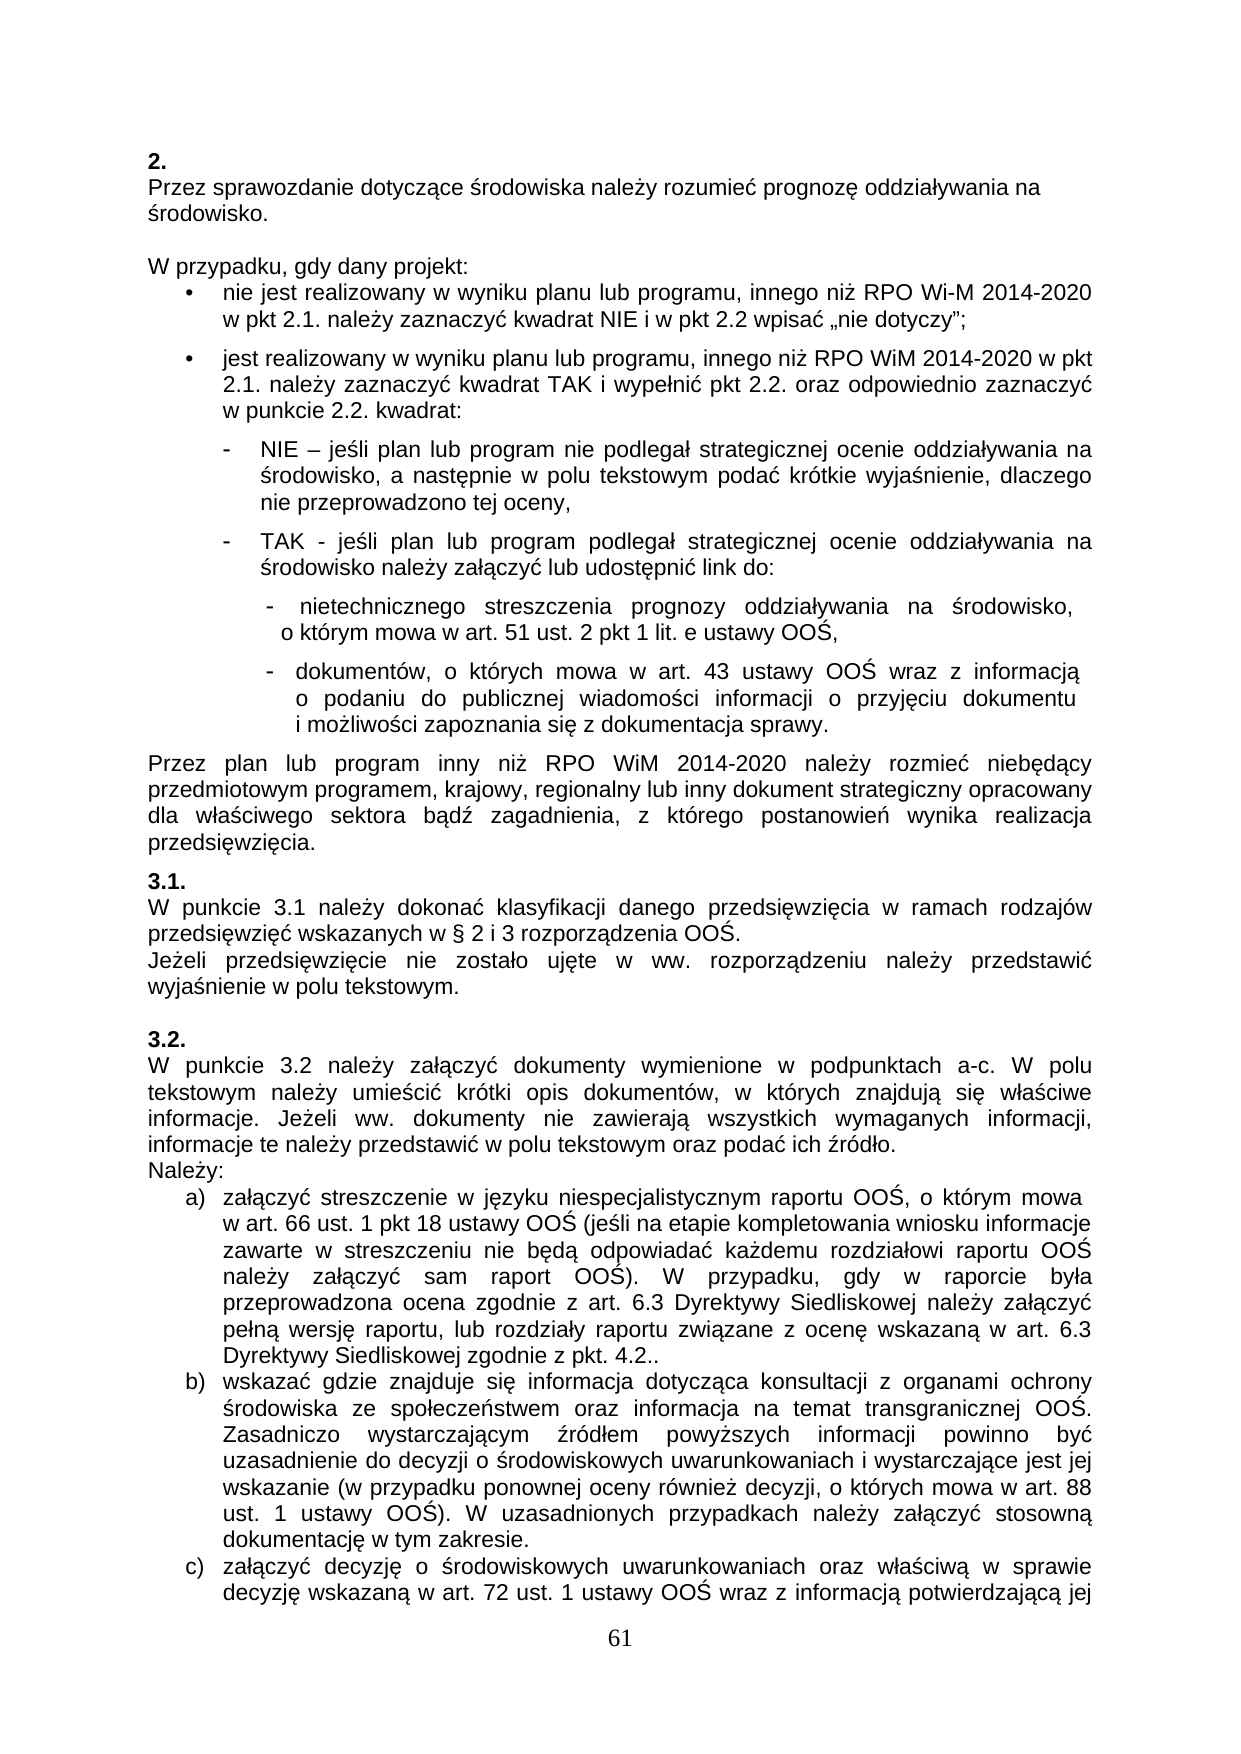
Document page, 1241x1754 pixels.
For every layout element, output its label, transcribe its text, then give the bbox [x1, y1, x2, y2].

list dokumentów, o których mowa w art. 43 ustawy OOŚ wraz z informacją o podaniu do publicznej wiadomości informacji o przyjęciu dokumentu i możliwości zapoznania się z dokumentacja sprawy. [266, 658, 1093, 737]
text Przez plan lub program inny niż RPO WiM 2014-2020 należy rozmieć niebędący przedmiotowym programem, krajowy, regionalny lub inny dokument strategiczny opracowany dla właściwego sektora bądź zagadnienia, z którego postanowień wynika realizacja przedsięwzięcia. [148, 750, 1093, 855]
text W punkcie 3.1 należy dokonać klasyfikacji danego przedsięwzięcia w ramach rodzajów przedsięwzięć wskazanych w § 2 i 3 rozporządzenia OOŚ. [148, 894, 1093, 947]
text Należy: [148, 1157, 1093, 1184]
text W przypadku, gdy dany projekt: [148, 253, 1093, 279]
list wskazać gdzie znajduje się informacja dotycząca konsultacji z organami ochrony środowiska ze społeczeństwem oraz informacja na temat transgranicznej OOŚ. Zasadniczo wystarczającym źródłem powyższych informacji powinno być uzasadnienie do decyzji o środowiskowych uwarunkowaniach i wystarczające jest jej wskazanie (w przypadku ponownej oceny również decyzji, o których mowa w art. 88 ust. 1 ustawy OOŚ). W uzasadnionych przypadkach należy załączyć stosowną dokumentację w tym zakresie. [185, 1368, 1093, 1553]
text 3.2. [148, 1026, 1093, 1052]
list NIE – jeśli plan lub program nie podlegał strategicznej ocenie oddziaływania na środowisko, a następnie w polu tekstowym podać krótkie wyjaśnienie, dlaczego nie przeprowadzono tej oceny, [223, 436, 1093, 515]
list załączyć streszczenie w języku niespecjalistycznym raportu OOŚ, o którym mowa w art. 66 ust. 1 pkt 18 ustawy OOŚ (jeśli na etapie kompletowania wniosku informacje zawarte w streszczeniu nie będą odpowiadać każdemu rozdziałowi raportu OOŚ należy załączyć sam raport OOŚ). W przypadku, gdy w raporcie była przeprowadzona ocena zgodnie z art. 6.3 Dyrektywy Siedliskowej należy załączyć pełną wersję raportu, lub rozdziały raportu związane z ocenę wskazaną w art. 6.3 Dyrektywy Siedliskowej zgodnie z pkt. 4.2.. [185, 1184, 1093, 1368]
text Jeżeli przedsięwzięcie nie zostało ujęte w ww. rozporządzeniu należy przedstawić wyjaśnienie w polu tekstowym. [148, 947, 1093, 999]
list nietechnicznego streszczenia prognozy oddziaływania na środowisko, o którym mowa w art. 51 ust. 2 pkt 1 lit. e ustawy OOŚ, [266, 593, 1093, 646]
list jest realizowany w wyniku planu lub programu, innego niż RPO WiM 2014-2020 w pkt 2.1. należy zaznaczyć kwadrat TAK i wypełnić pkt 2.2. oraz odpowiednio zaznaczyć w punkcie 2.2. kwadrat: [185, 344, 1093, 424]
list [185, 1553, 1093, 1606]
text 2. [148, 148, 1093, 174]
list TAK - jeśli plan lub program podlegał strategicznej ocenie oddziaływania na środowisko należy załączyć lub udostępnić link do: [223, 528, 1093, 580]
text Przez sprawozdanie dotyczące środowiska należy rozumieć prognozę oddziaływania na środowisko. [148, 174, 1093, 227]
list nie jest realizowany w wyniku planu lub programu, innego niż RPO Wi-M 2014-2020 w pkt 2.1. należy zaznaczyć kwadrat NIE i w pkt 2.2 wpisać „nie dotyczy”; [185, 279, 1093, 332]
text W punkcie 3.2 należy załączyć dokumenty wymienione w podpunktach a-c. W polu tekstowym należy umieścić krótki opis dokumentów, w których znajdują się właściwe informacje. Jeżeli ww. dokumenty nie zawierają wszystkich wymaganych informacji, informacje te należy przedstawić w polu tekstowym oraz podać ich źródło. [148, 1052, 1093, 1157]
text 3.1. [148, 868, 1093, 894]
